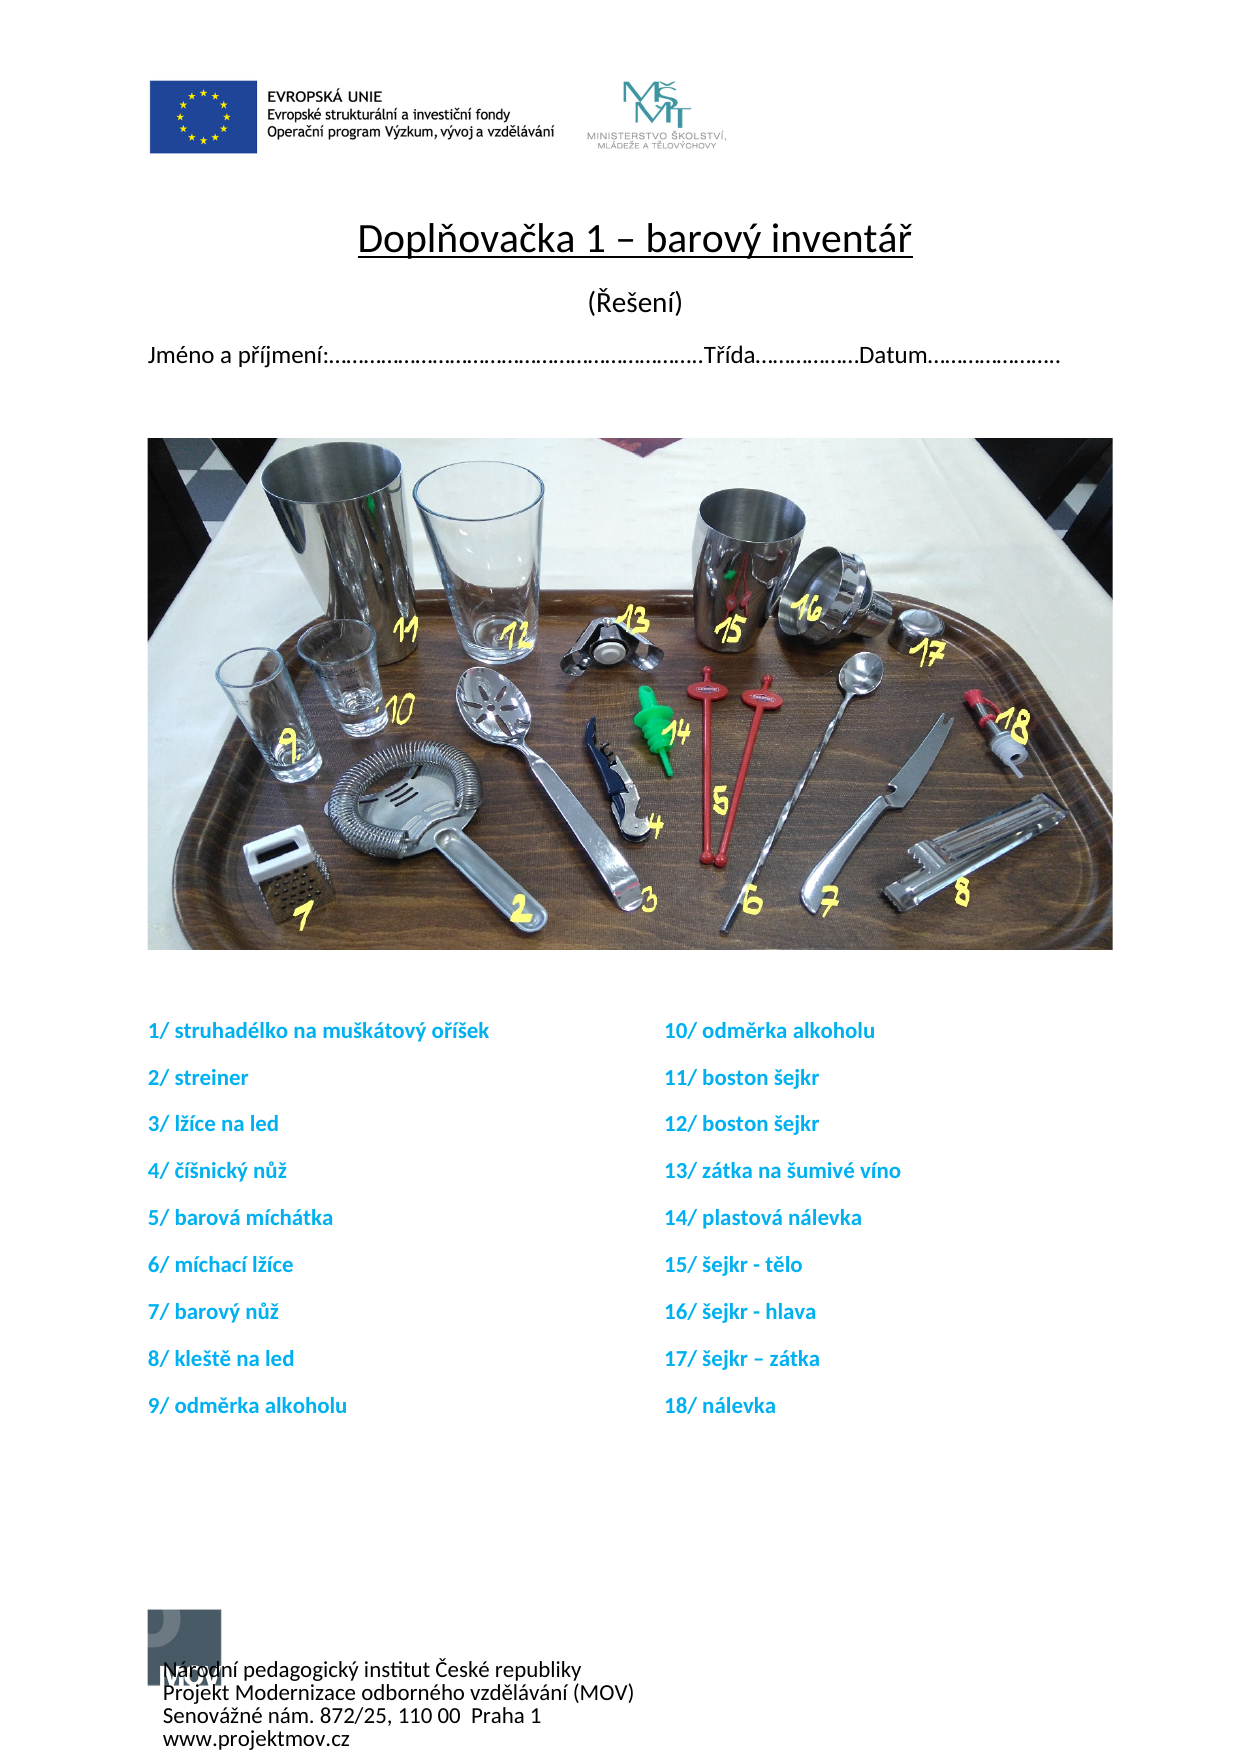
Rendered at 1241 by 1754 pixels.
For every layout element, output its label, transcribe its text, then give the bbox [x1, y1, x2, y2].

picture [147, 1603, 664, 1710]
picture [147, 73, 739, 175]
text 2/ streiner 11/ boston šejkr [148, 1063, 1122, 1091]
text 3/ lžíce na led 12/ boston šejkr [148, 1109, 1122, 1137]
picture [147, 438, 1113, 950]
text 8/ kleště na led 17/ šejkr – zátka [148, 1344, 1122, 1372]
text 4/ číšnický nůž 13/ zátka na šumivé víno [148, 1156, 1122, 1184]
text Jméno a příjmení:………………………………………………………..Třída………………Datum………………….. [148, 339, 1122, 369]
text (Řešení) [148, 284, 1122, 319]
text 5/ barová míchátka 14/ plastová nálevka [148, 1203, 1122, 1231]
text 1/ struhadélko na muškátový oříšek 10/ odměrka alkoholu [148, 1016, 1122, 1044]
text Doplňovačka 1 – barový inventář [148, 212, 1122, 263]
text 6/ míchací lžíce 15/ šejkr - tělo [148, 1250, 1122, 1278]
text 9/ odměrka alkoholu 18/ nálevka [148, 1391, 1122, 1419]
text 7/ barový nůž 16/ šejkr - hlava [148, 1297, 1122, 1325]
